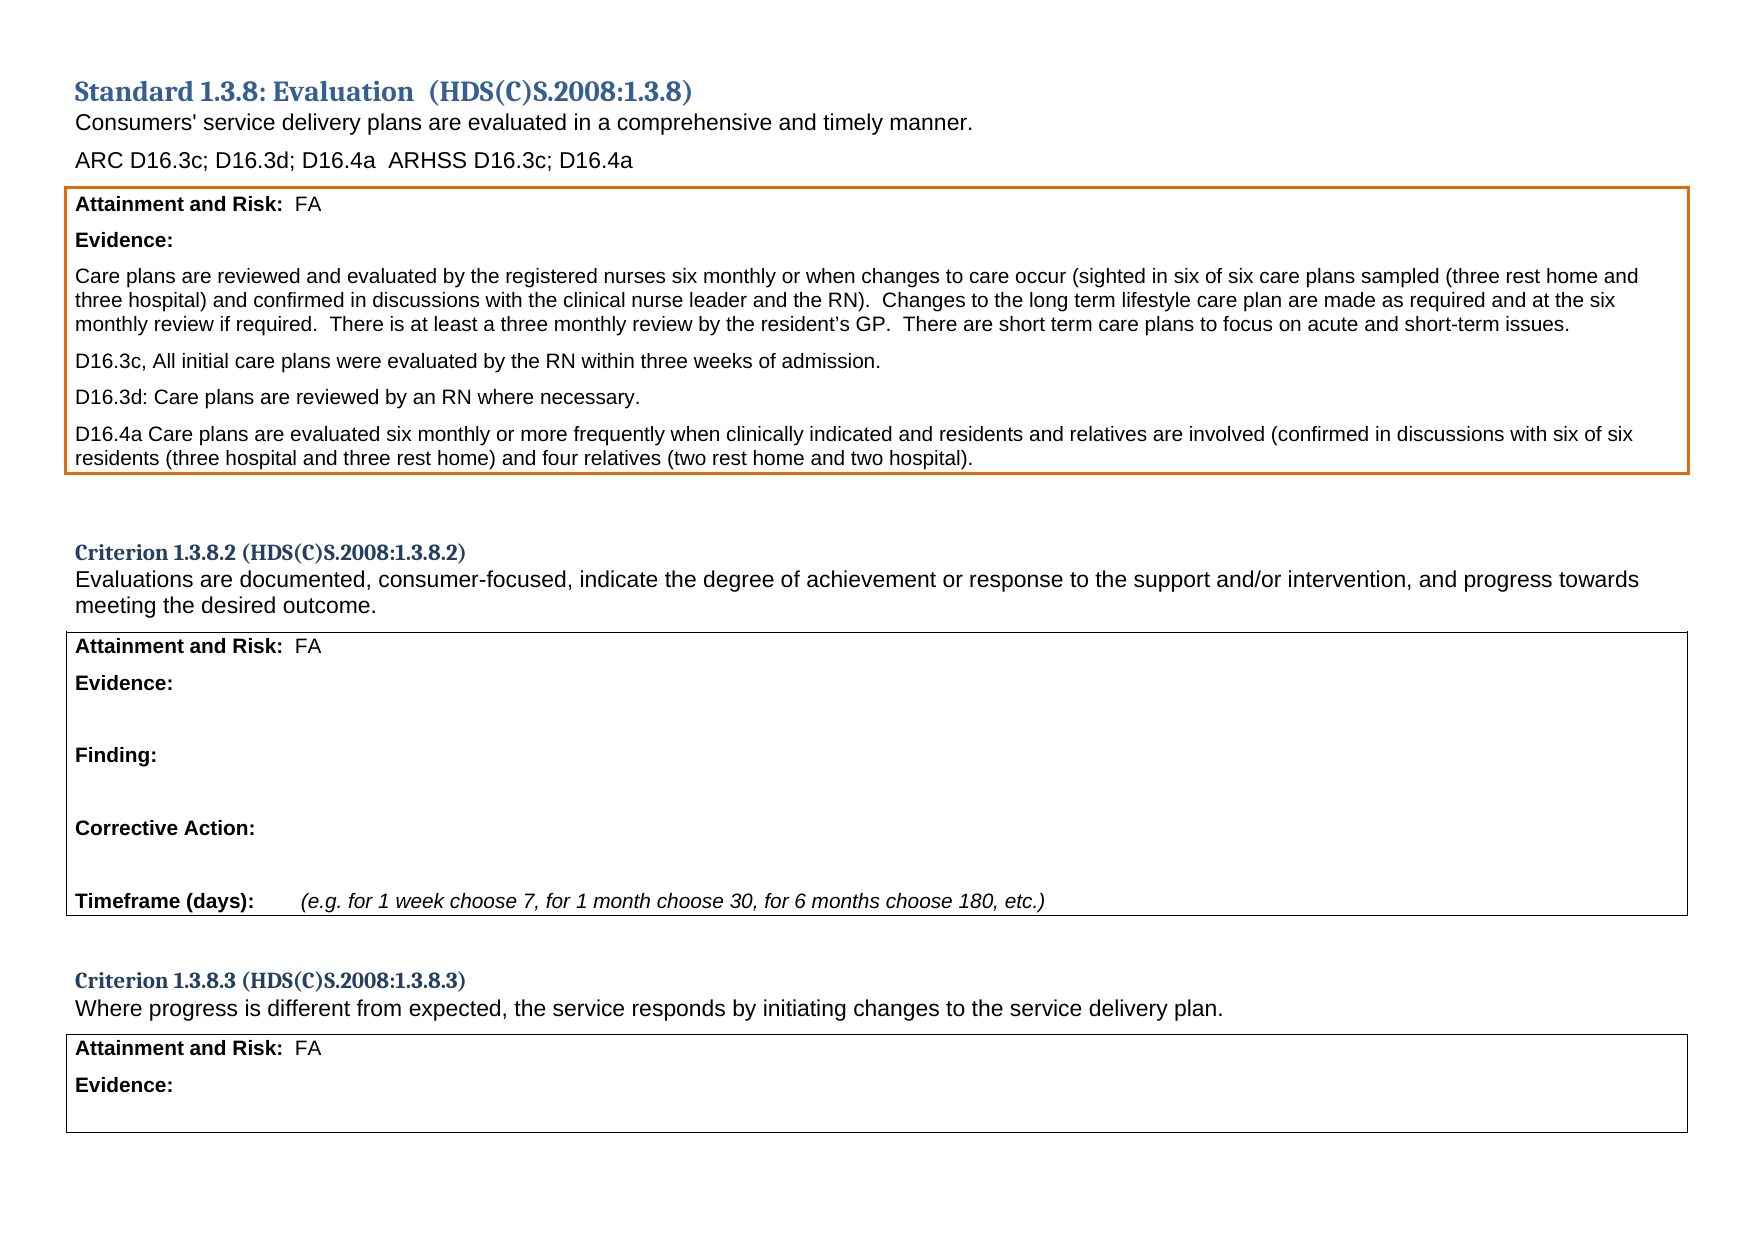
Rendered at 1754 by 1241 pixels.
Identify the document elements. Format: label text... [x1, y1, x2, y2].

subtitle Criterion 1.3.8.2 (HDS(C)S.2008:1.3.8.2) [75, 540, 1679, 566]
text Finding: [67, 741, 1687, 767]
text Evaluations are documented, consumer-focused, indicate the degree of achievement or response to the support and/or intervention, and progress towards meeting the desired outcome. [75, 566, 1679, 619]
text Consumers' service delivery plans are evaluated in a comprehensive and timely manner. [75, 108, 1679, 135]
text Evidence: [67, 668, 1687, 694]
text ARC D16.3c; D16.3d; D16.4a ARHSS D16.3c; D16.4a [75, 147, 1679, 174]
text Where progress is different from expected, the service responds by initiating changes to the service delivery plan. [75, 994, 1679, 1021]
text D16.4a Care plans are evaluated six monthly or more frequently when clinically indicated and residents and relatives are involved (confirmed in discussions with six of six residents (three hospital and three rest home) and four relatives (two rest home and two hospital). [67, 416, 1687, 472]
text Attainment and Risk: FA [67, 633, 1687, 658]
text Corrective Action: [67, 814, 1687, 840]
text Evidence: [67, 1070, 1687, 1096]
subtitle Standard 1.3.8: Evaluation (HDS(C)S.2008:1.3.8) [75, 75, 1679, 108]
text Attainment and Risk: FA [67, 1035, 1687, 1060]
text D16.3d: Care plans are reviewed by an RN where necessary. [67, 380, 1687, 409]
text D16.3c, All initial care plans were evaluated by the RN within three weeks of admission. [67, 343, 1687, 373]
subtitle Criterion 1.3.8.3 (HDS(C)S.2008:1.3.8.3) [75, 968, 1679, 994]
text Evidence: [67, 223, 1687, 252]
text Care plans are reviewed and evaluated by the registered nurses six monthly or when changes to care occur (sighted in six of six care plans sampled (three rest home and three hospital) and confirmed in discussions with the clinical nurse leader and the RN). Changes to the long term lifestyle care plan are made as required and at the six monthly review if required. There is at least a three monthly review by the resident’s GP. There are short term care plans to focus on acute and short-term issues. [67, 259, 1687, 336]
text Attainment and Risk: FA [67, 189, 1687, 215]
text Timeframe (days): (e.g. for 1 week choose 7, for 1 month choose 30, for 6 months choose 180, etc.) [67, 887, 1687, 915]
